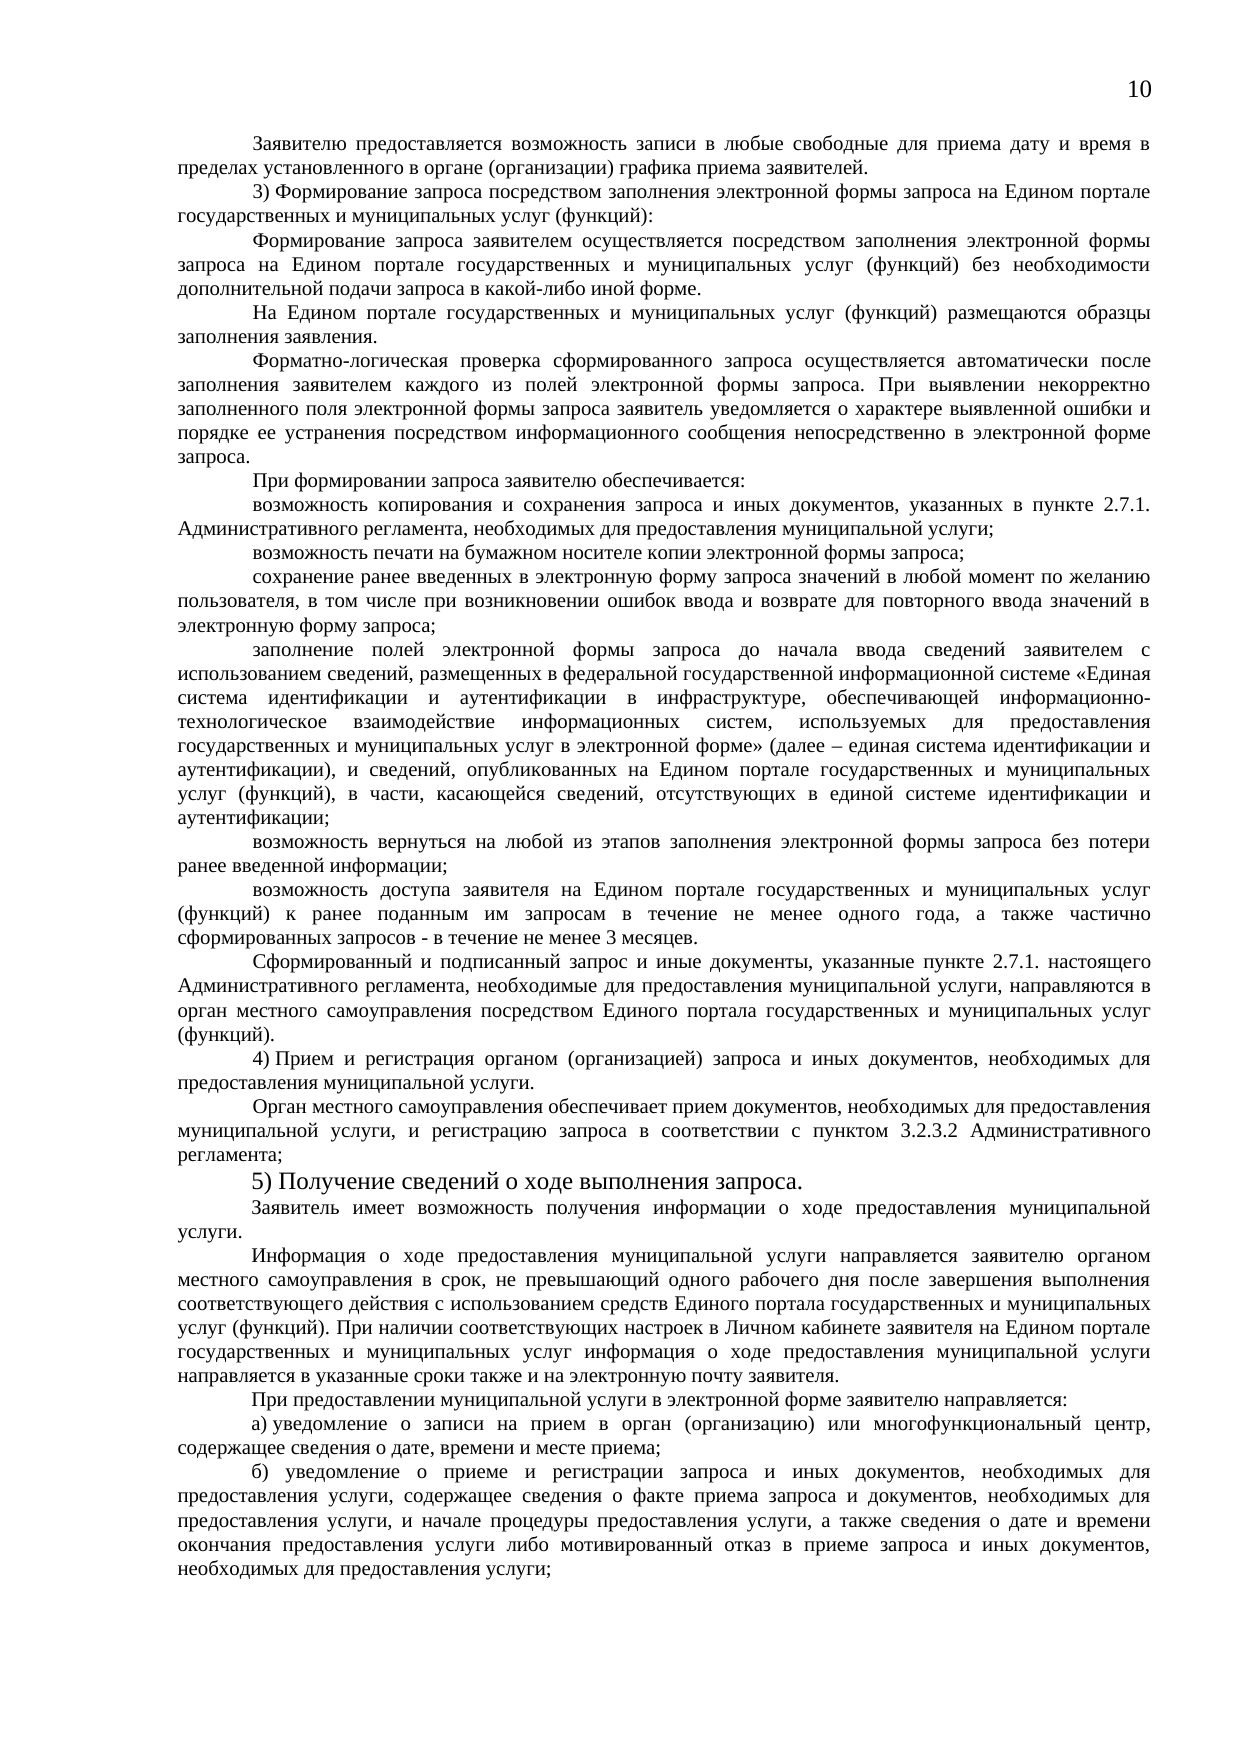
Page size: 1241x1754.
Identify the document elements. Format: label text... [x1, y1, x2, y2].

text возможность вернуться на любой из этапов заполнения электронной формы запроса без потери ранее введенной информации; [177, 829, 1152, 877]
text Формирование запроса заявителем осуществляется посредством заполнения электронной формы запроса на Едином портале государственных и муниципальных услуг (функций) без необходимости дополнительной подачи запроса в какой-либо иной форме. [177, 227, 1152, 300]
text Сформированный и подписанный запрос и иные документы, указанные пункте 2.7.1. настоящего Административного регламента, необходимые для предоставления муниципальной услуги, направляются в орган местного самоуправления посредством Единого портала государственных и муниципальных услуг (функций). [177, 949, 1152, 1046]
text возможность копирования и сохранения запроса и иных документов, указанных в пункте 2.7.1. Административного регламента, необходимых для предоставления муниципальной услуги; [177, 492, 1152, 540]
text 4) Прием и регистрация органом (организацией) запроса и иных документов, необходимых для предоставления муниципальной услуги. [177, 1046, 1152, 1094]
text Заявителю предоставляется возможность записи в любые свободные для приема дату и время в пределах установленного в органе (организации) графика приема заявителей. [177, 131, 1152, 179]
text заполнение полей электронной формы запроса до начала ввода сведений заявителем с использованием сведений, размещенных в федеральной государственной информационной системе «Единая система идентификации и аутентификации в инфраструктуре, обеспечивающей информационно-технологическое взаимодействие информационных систем, используемых для предоставления государственных и муниципальных услуг в электронной форме» (далее – единая система идентификации и аутентификации), и сведений, опубликованных на Едином портале государственных и муниципальных услуг (функций), в части, касающейся сведений, отсутствующих в единой системе идентификации и аутентификации; [177, 637, 1152, 829]
text возможность доступа заявителя на Едином портале государственных и муниципальных услуг (функций) к ранее поданным им запросам в течение не менее одного года, а также частично сформированных запросов - в течение не менее 3 месяцев. [177, 877, 1152, 949]
text Информация о ходе предоставления муниципальной услуги направляется заявителю органом местного самоуправления в срок, не превышающий одного рабочего дня после завершения выполнения соответствующего действия с использованием средств Единого портала государственных и муниципальных услуг (функций). При наличии соответствующих настроек в Личном кабинете заявителя на Едином портале государственных и муниципальных услуг информация о ходе предоставления муниципальной услуги направляется в указанные сроки также и на электронную почту заявителя. [177, 1243, 1152, 1387]
text Заявитель имеет возможность получения информации о ходе предоставления муниципальной услуги. [177, 1195, 1152, 1243]
text На Едином портале государственных и муниципальных услуг (функций) размещаются образцы заполнения заявления. [177, 300, 1152, 348]
text При формировании запроса заявителю обеспечивается: [177, 468, 1152, 492]
text 5) Получение сведений о ходе выполнения запроса. [177, 1166, 1152, 1195]
text возможность печати на бумажном носителе копии электронной формы запроса; [177, 540, 1152, 564]
text а) уведомление о записи на прием в орган (организацию) или многофункциональный центр, содержащее сведения о дате, времени и месте приема; [177, 1411, 1152, 1459]
text Орган местного самоуправления обеспечивает прием документов, необходимых для предоставления муниципальной услуги, и регистрацию запроса в соответствии с пунктом 3.2.3.2 Административного регламента; [177, 1094, 1152, 1166]
text При предоставлении муниципальной услуги в электронной форме заявителю направляется: [177, 1387, 1152, 1411]
text сохранение ранее введенных в электронную форму запроса значений в любой момент по желанию пользователя, в том числе при возникновении ошибок ввода и возврате для повторного ввода значений в электронную форму запроса; [177, 564, 1152, 637]
text Форматно-логическая проверка сформированного запроса осуществляется автоматически после заполнения заявителем каждого из полей электронной формы запроса. При выявлении некорректно заполненного поля электронной формы запроса заявитель уведомляется о характере выявленной ошибки и порядке ее устранения посредством информационного сообщения непосредственно в электронной форме запроса. [177, 348, 1152, 468]
text б) уведомление о приеме и регистрации запроса и иных документов, необходимых для предоставления услуги, содержащее сведения о факте приема запроса и документов, необходимых для предоставления услуги, и начале процедуры предоставления услуги, а также сведения о дате и времени окончания предоставления услуги либо мотивированный отказ в приеме запроса и иных документов, необходимых для предоставления услуги; [177, 1459, 1152, 1580]
text 3) Формирование запроса посредством заполнения электронной формы запроса на Едином портале государственных и муниципальных услуг (функций): [177, 179, 1152, 227]
